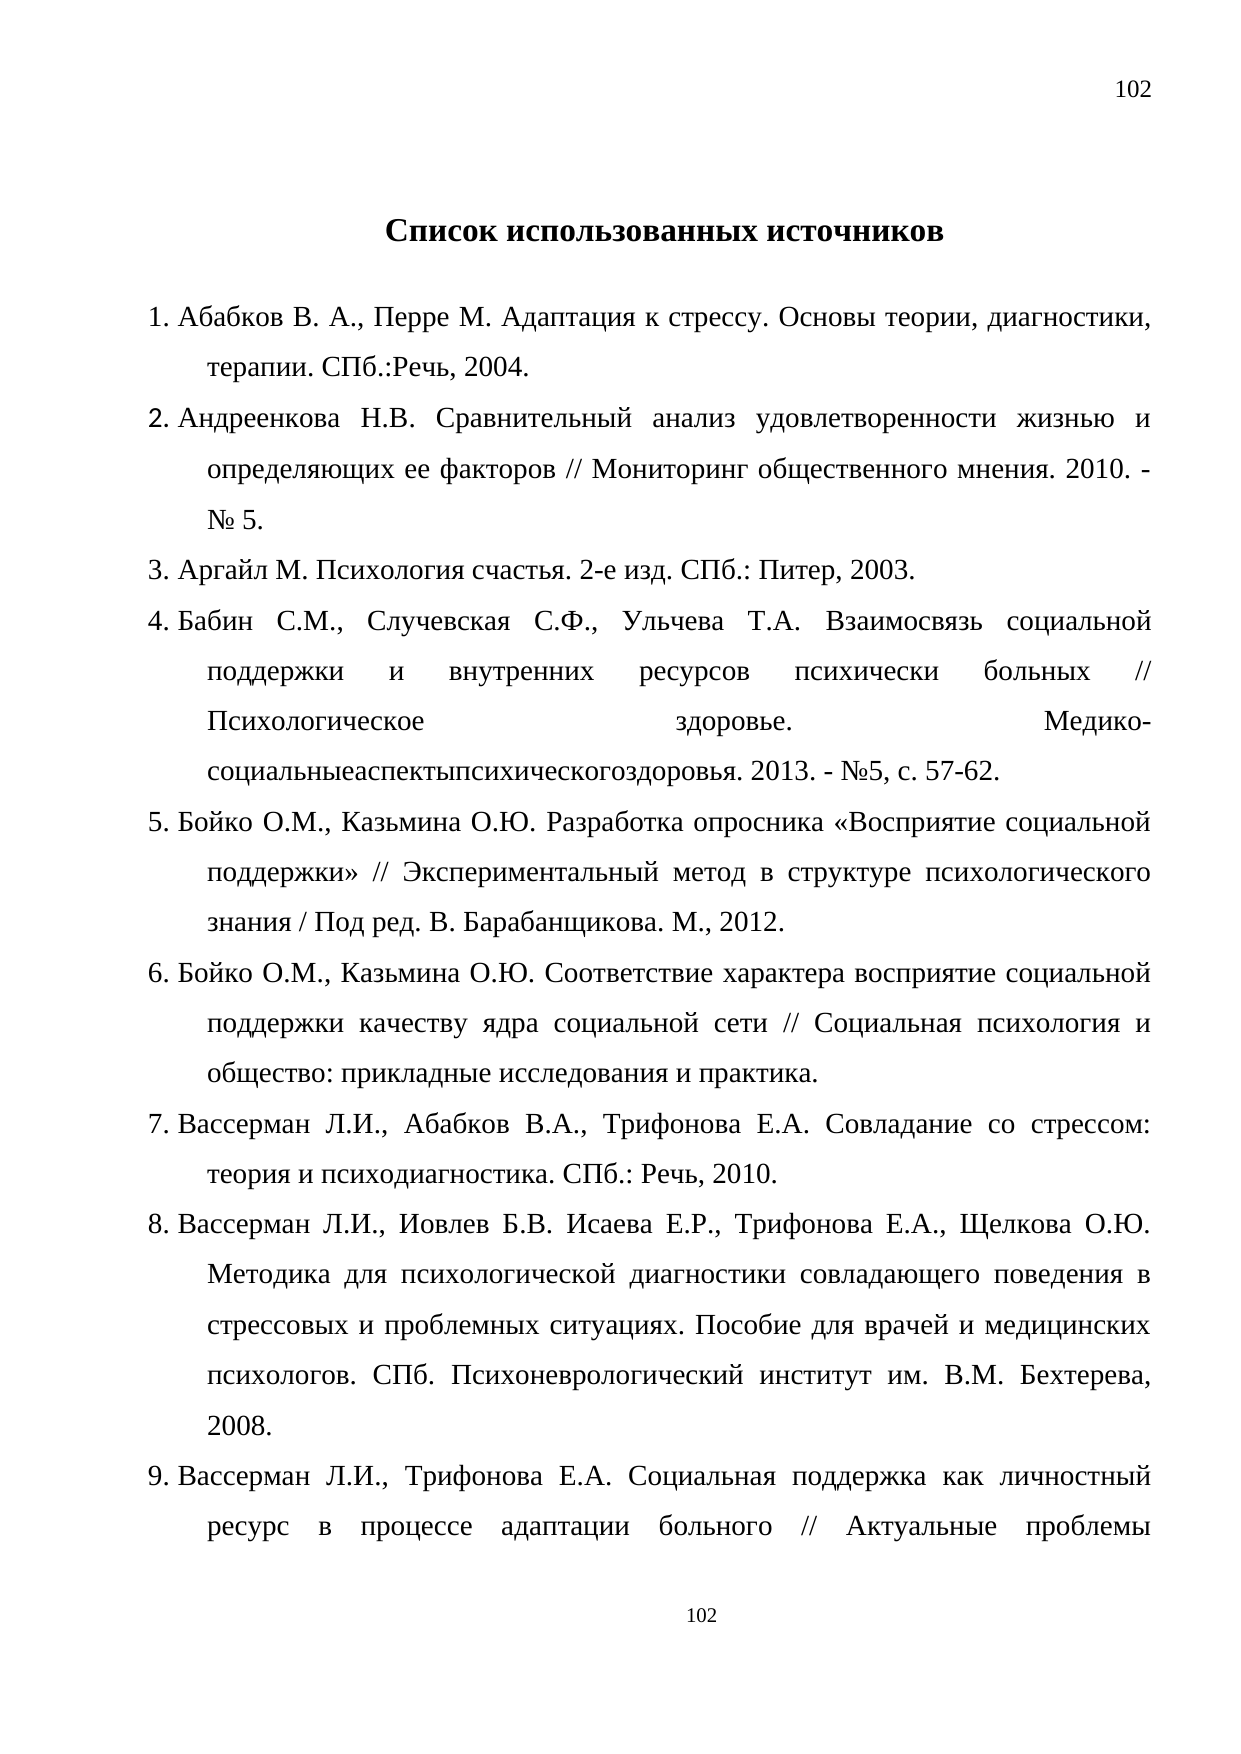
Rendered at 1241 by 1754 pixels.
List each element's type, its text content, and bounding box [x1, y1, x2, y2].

list Бабин С.М., Случевская С.Ф., Ульчева Т.А. Взаимосвязь социальной поддержки и внутренних ресурсов психически больных // Психологическое здоровье. Медико-социальныеаспектыпсихическогоздоровья. 2013. - №5, с. 57-62. [148, 603, 1152, 787]
list Абабков В. А., Перре М. Адаптация к стрессу. Основы теории, диагностики, терапии. СПб.:Речь, 2004. [148, 299, 1152, 382]
list Бойко О.М., Казьмина О.Ю. Разработка опросника «Восприятие социальной поддержки» // Экспериментальный метод в структуре психологического знания / Под ред. В. Барабанщикова. М., 2012. [148, 804, 1152, 938]
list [148, 1458, 1152, 1542]
list Аргайл М. Психология счастья. 2-е изд. СПб.: Питер, 2003. [148, 552, 1152, 586]
list Вассерман Л.И., Абабков В.А., Трифонова Е.А. Совладание со стрессом: теория и психодиагностика. СПб.: Речь, 2010. [148, 1106, 1152, 1189]
list Вассерман Л.И., Иовлев Б.В. Исаева Е.Р., Трифонова Е.А., Щелкова О.Ю. Методика для психологической диагностики совладающего поведения в стрессовых и проблемных ситуациях. Пособие для врачей и медицинских психологов. СПб. Психоневрологический институт им. В.М. Бехтерева, 2008. [148, 1206, 1152, 1441]
list Андреенкова Н.В. Сравнительный анализ удовлетворенности жизнью и определяющих ее факторов // Мониторинг общественного мнения. 2010. - № 5. [148, 399, 1152, 536]
list Бойко О.М., Казьмина О.Ю. Соответствие характера восприятие социальной поддержки качеству ядра социальной сети // Социальная психология и общество: прикладные исследования и практика. [148, 955, 1152, 1089]
subtitle Список использованных источников [177, 210, 1152, 248]
